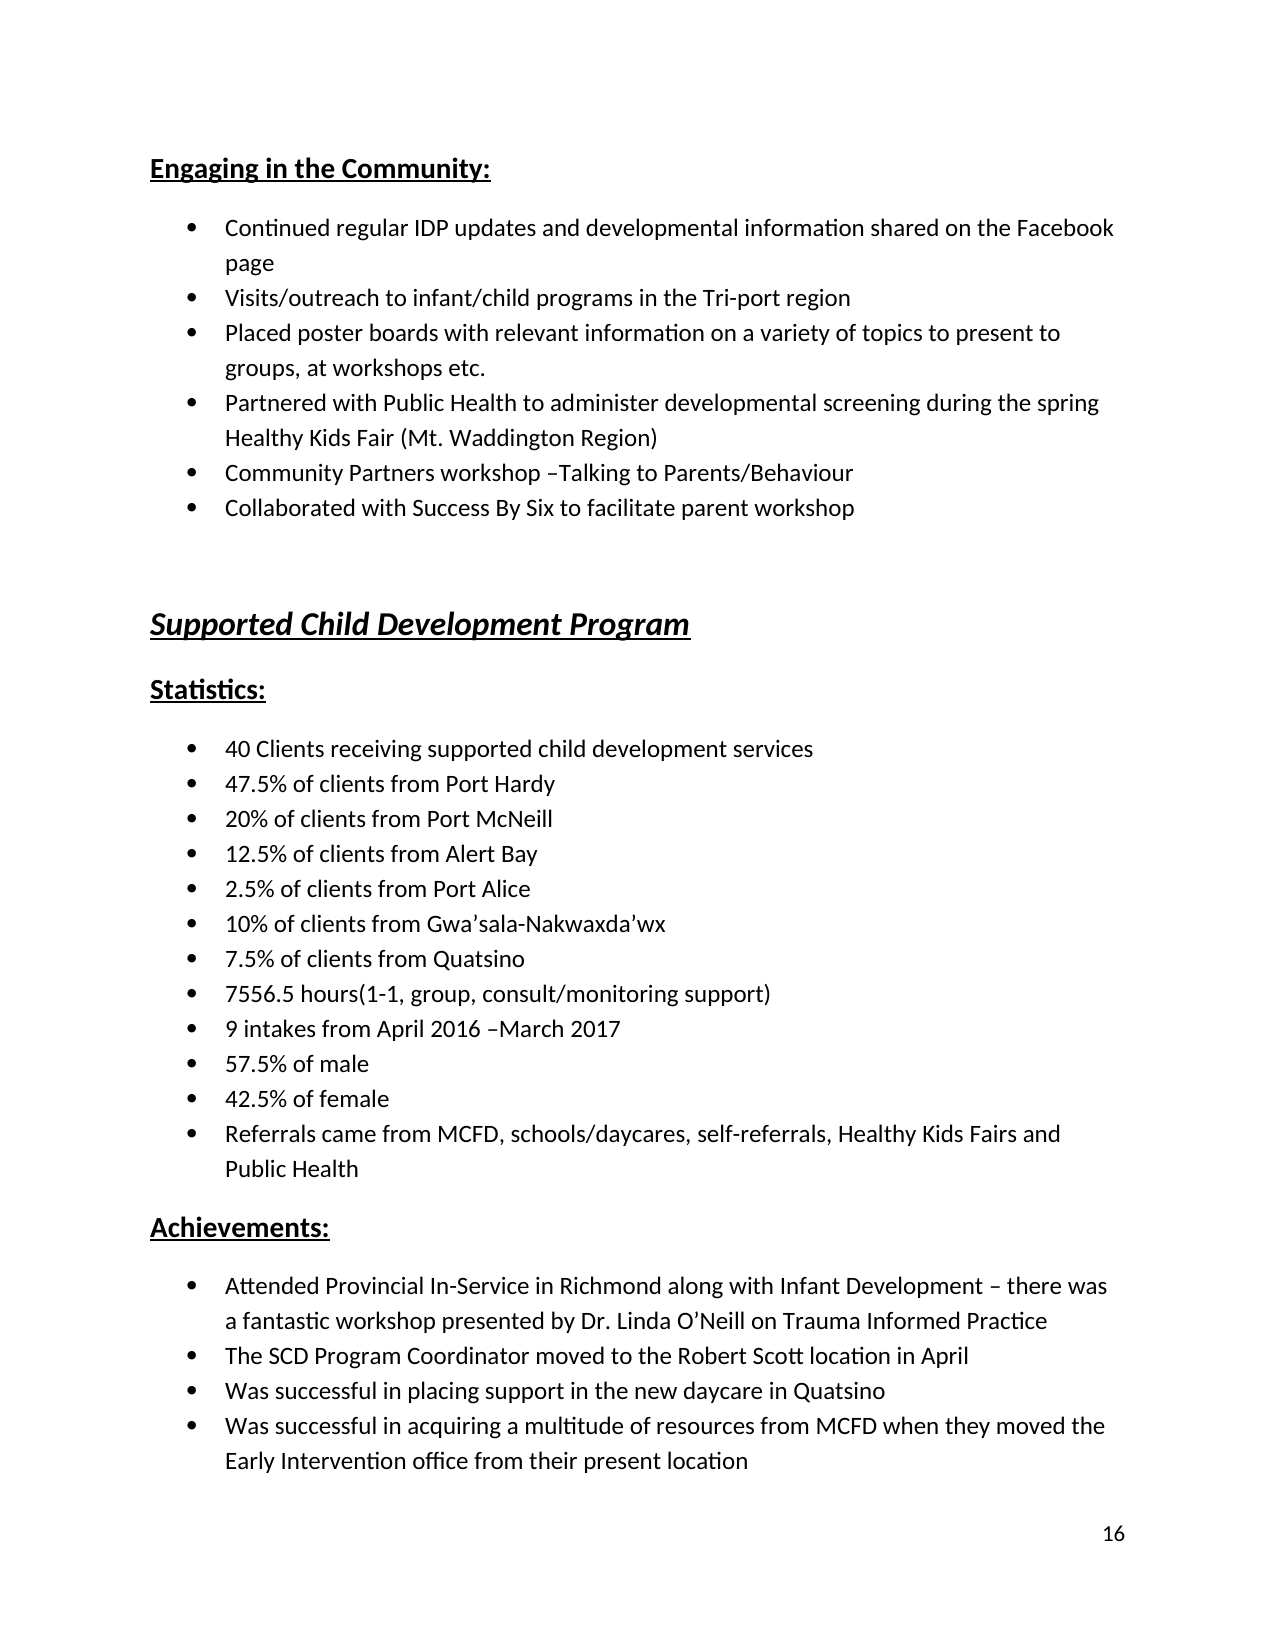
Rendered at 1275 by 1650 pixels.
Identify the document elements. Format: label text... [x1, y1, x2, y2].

list 20% of clients from Port McNeill [187, 803, 1125, 833]
list Community Partners workshop –Talking to Parents/Behaviour [187, 457, 1125, 487]
list 57.5% of male [187, 1048, 1125, 1078]
text Engaging in the Community: [150, 150, 1125, 186]
list 10% of clients from Gwa’sala-Nakwaxda’wx [187, 908, 1125, 938]
list 40 Clients receiving supported child development services [187, 733, 1125, 763]
list Was successful in acquiring a multitude of resources from MCFD when they moved the Early Intervention office from their present location [187, 1410, 1125, 1476]
list 7.5% of clients from Quatsino [187, 943, 1125, 973]
list 12.5% of clients from Alert Bay [187, 838, 1125, 868]
list Referrals came from MCFD, schools/daycares, self-referrals, Healthy Kids Fairs and Public Health [187, 1118, 1125, 1183]
list Visits/outreach to infant/child programs in the Tri-port region [187, 282, 1125, 312]
text Supported Child Development Program [150, 603, 1125, 644]
list Placed poster boards with relevant information on a variety of topics to present to groups, at workshops etc. [187, 317, 1125, 382]
list 47.5% of clients from Port Hardy [187, 768, 1125, 798]
list Collaborated with Success By Six to facilitate parent workshop [187, 492, 1125, 522]
list Continued regular IDP updates and developmental information shared on the Facebook page [187, 212, 1125, 277]
list 42.5% of female [187, 1083, 1125, 1113]
list The SCD Program Coordinator moved to the Robert Scott location in April [187, 1340, 1125, 1371]
text Statistics: [150, 671, 1125, 707]
list Was successful in placing support in the new daycare in Quatsino [187, 1375, 1125, 1406]
list 9 intakes from April 2016 –March 2017 [187, 1013, 1125, 1043]
list Partnered with Public Health to administer developmental screening during the spring Healthy Kids Fair (Mt. Waddington Region) [187, 387, 1125, 452]
list Attended Provincial In-Service in Richmond along with Infant Development – there was a fantastic workshop presented by Dr. Linda O’Neill on Trauma Informed Practice [187, 1270, 1125, 1336]
text Achievements: [150, 1209, 1125, 1244]
list 7556.5 hours(1-1, group, consult/monitoring support) [187, 978, 1125, 1008]
list 2.5% of clients from Port Alice [187, 873, 1125, 903]
